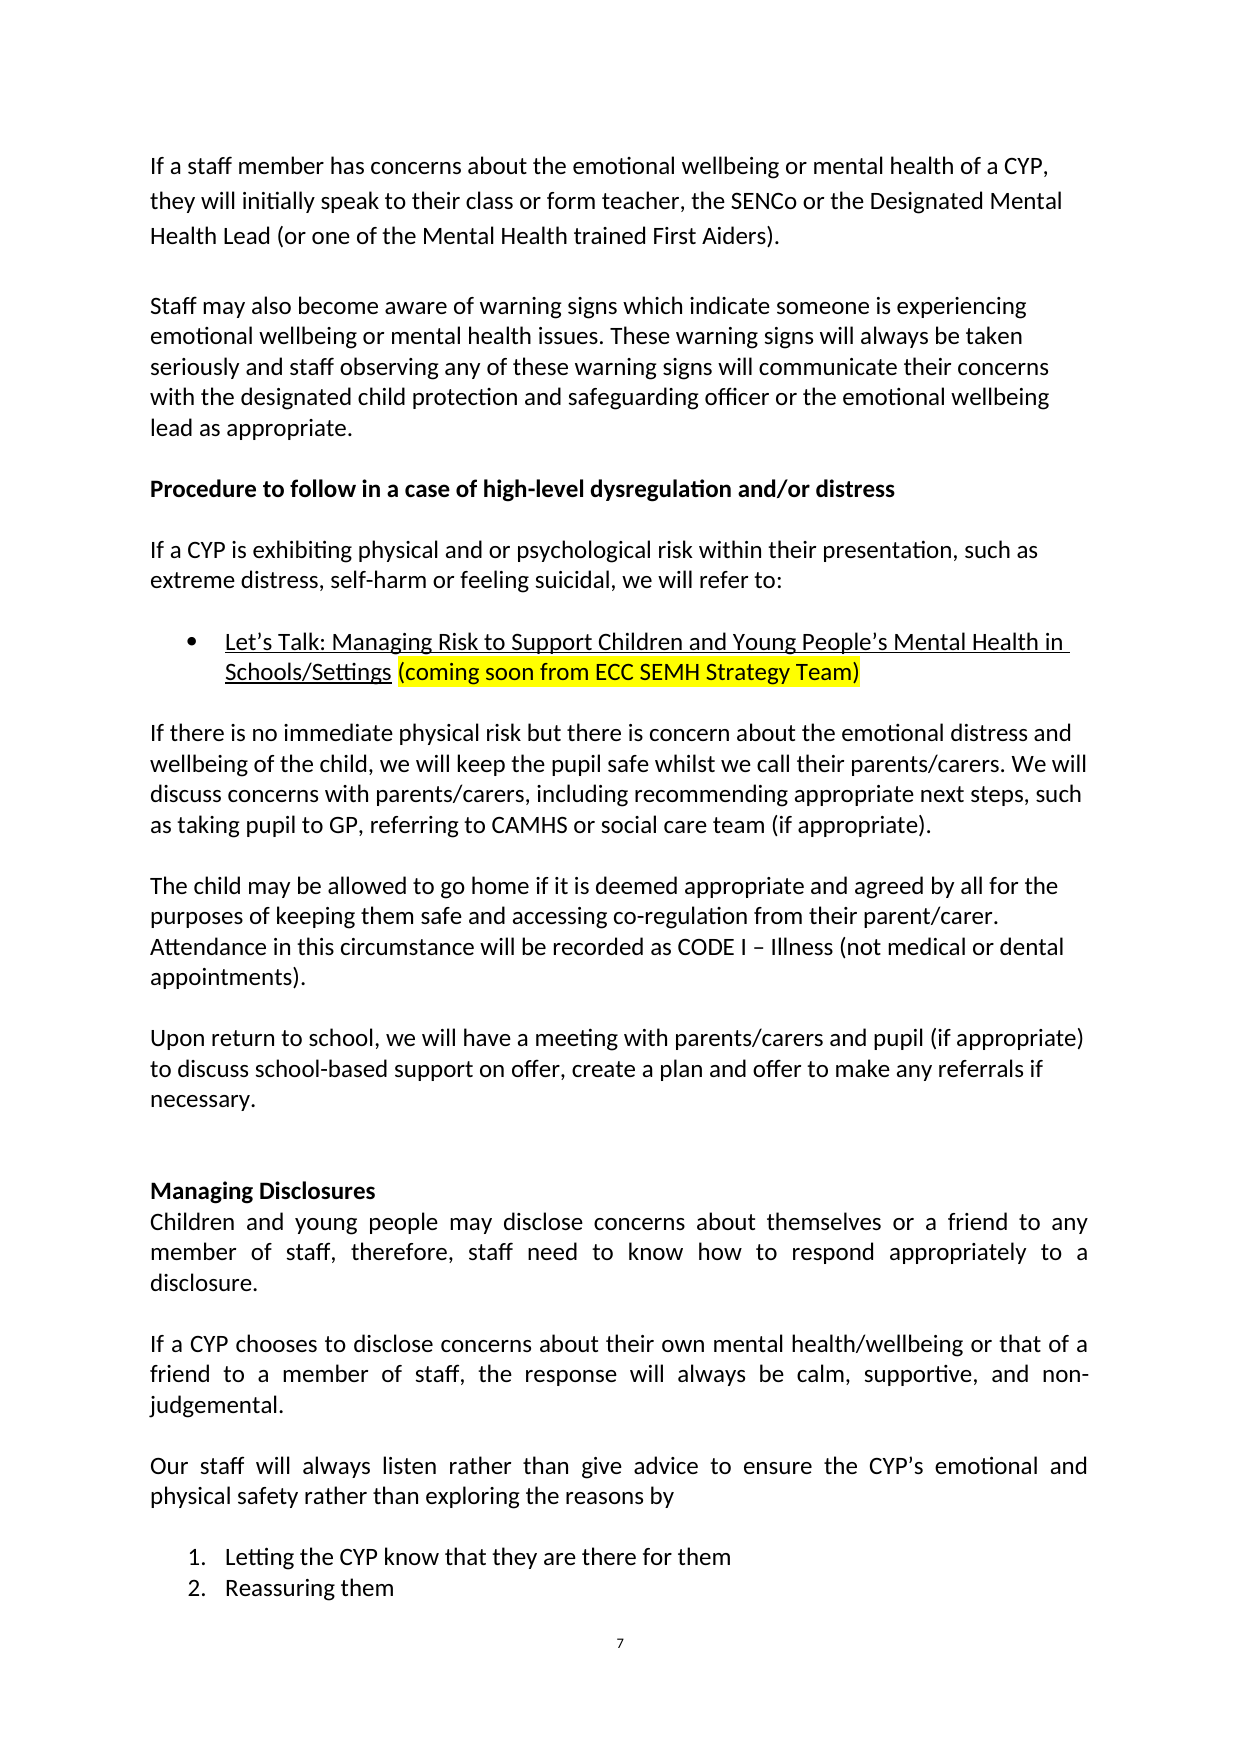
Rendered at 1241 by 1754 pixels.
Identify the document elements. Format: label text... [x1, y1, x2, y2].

list Reassuring them [187, 1572, 1090, 1602]
list Let’s Talk: Managing Risk to Support Children and Young People’s Mental Health in Schools/Settings (coming soon from ECC SEMH Strategy Team) [187, 626, 1090, 687]
text If a staff member has concerns about the emotional wellbeing or mental health of a CYP, they will initially speak to their class or form teacher, the SENCo or the Designated Mental Health Lead (or one of the Mental Health trained First Aiders). [150, 150, 1090, 251]
text Staff may also become aware of warning signs which indicate someone is experiencing emotional wellbeing or mental health issues. These warning signs will always be taken seriously and staff observing any of these warning signs will communicate their concerns with the designated child protection and safeguarding officer or the emotional wellbeing lead as appropriate. [150, 290, 1090, 443]
text If a CYP chooses to disclose concerns about their own mental health/wellbeing or that of a friend to a member of staff, the response will always be calm, supportive, and non-judgemental. [150, 1328, 1090, 1419]
text Our staff will always listen rather than give advice to ensure the CYP’s emotional and physical safety rather than exploring the reasons by [150, 1450, 1090, 1511]
text If a CYP is exhibiting physical and or psychological risk within their presentation, such as extreme distress, self-harm or feeling suicidal, we will refer to: [150, 534, 1090, 595]
subtitle Managing Disclosures [150, 1175, 1090, 1206]
text Children and young people may disclose concerns about themselves or a friend to any member of staff, therefore, staff need to know how to respond appropriately to a disclosure. [150, 1206, 1090, 1297]
text Procedure to follow in a case of high-level dysregulation and/or distress [150, 473, 1090, 504]
text If there is no immediate physical risk but there is concern about the emotional distress and wellbeing of the child, we will keep the pupil safe whilst we call their parents/carers. We will discuss concerns with parents/carers, including recommending appropriate next steps, such as taking pupil to GP, referring to CAMHS or social care team (if appropriate). [150, 717, 1090, 839]
text Upon return to school, we will have a meeting with parents/carers and pupil (if appropriate) to discuss school-based support on offer, create a plan and offer to make any referrals if necessary. [150, 1022, 1090, 1114]
text The child may be allowed to go home if it is deemed appropriate and agreed by all for the purposes of keeping them safe and accessing co-regulation from their parent/carer. Attendance in this circumstance will be recorded as CODE I – Illness (not medical or dental appointments). [150, 870, 1090, 992]
list Letting the CYP know that they are there for them [187, 1541, 1090, 1572]
